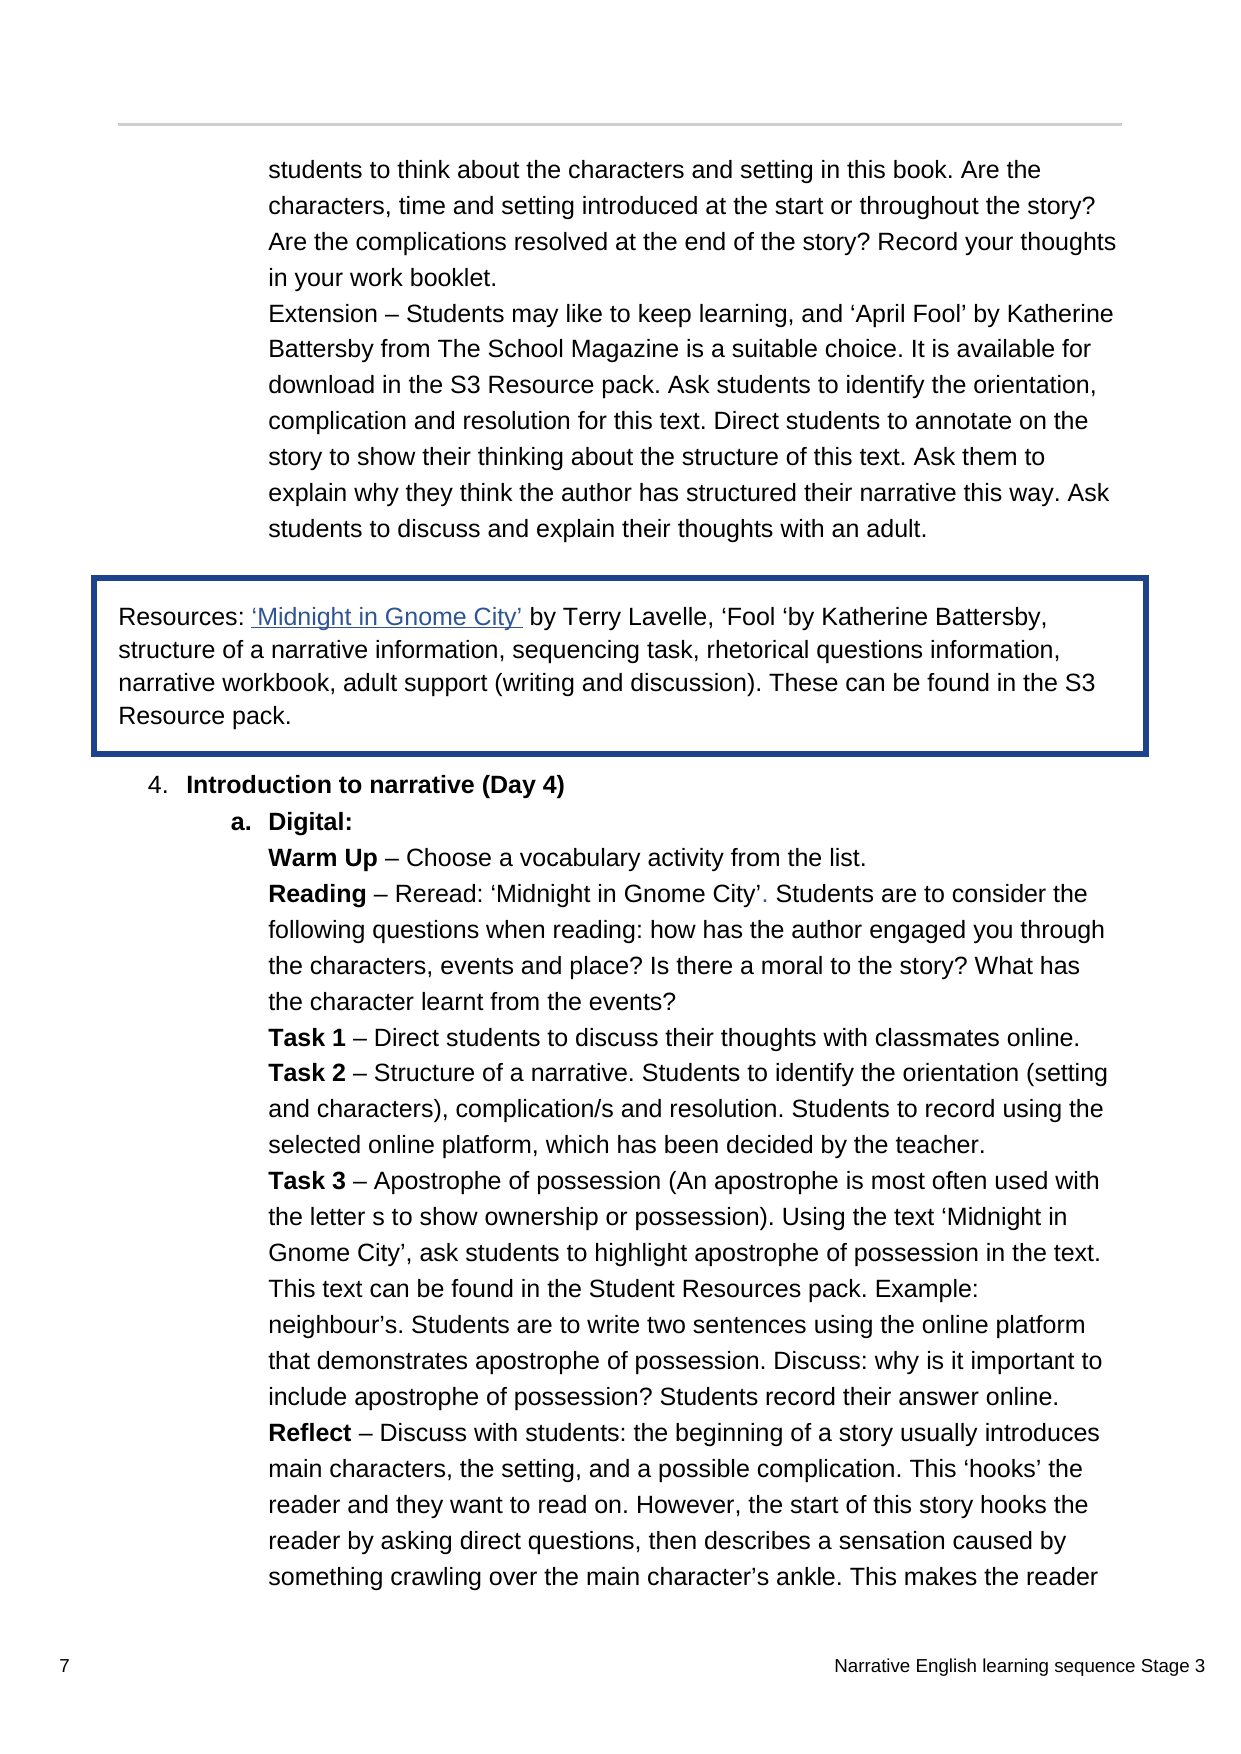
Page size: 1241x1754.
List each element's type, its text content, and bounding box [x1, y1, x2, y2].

text Resources: ‘Midnight in Gnome City’ by Terry Lavelle, ‘Fool ‘by Katherine Battersby, structure of a narrative information, sequencing task, rhetorical questions information, narrative workbook, adult support (writing and discussion). These can be found in the S3 Resource pack. [97, 581, 1143, 751]
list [231, 155, 1122, 543]
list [231, 807, 1122, 1590]
list Introduction to narrative (Day 4) [148, 770, 1122, 798]
